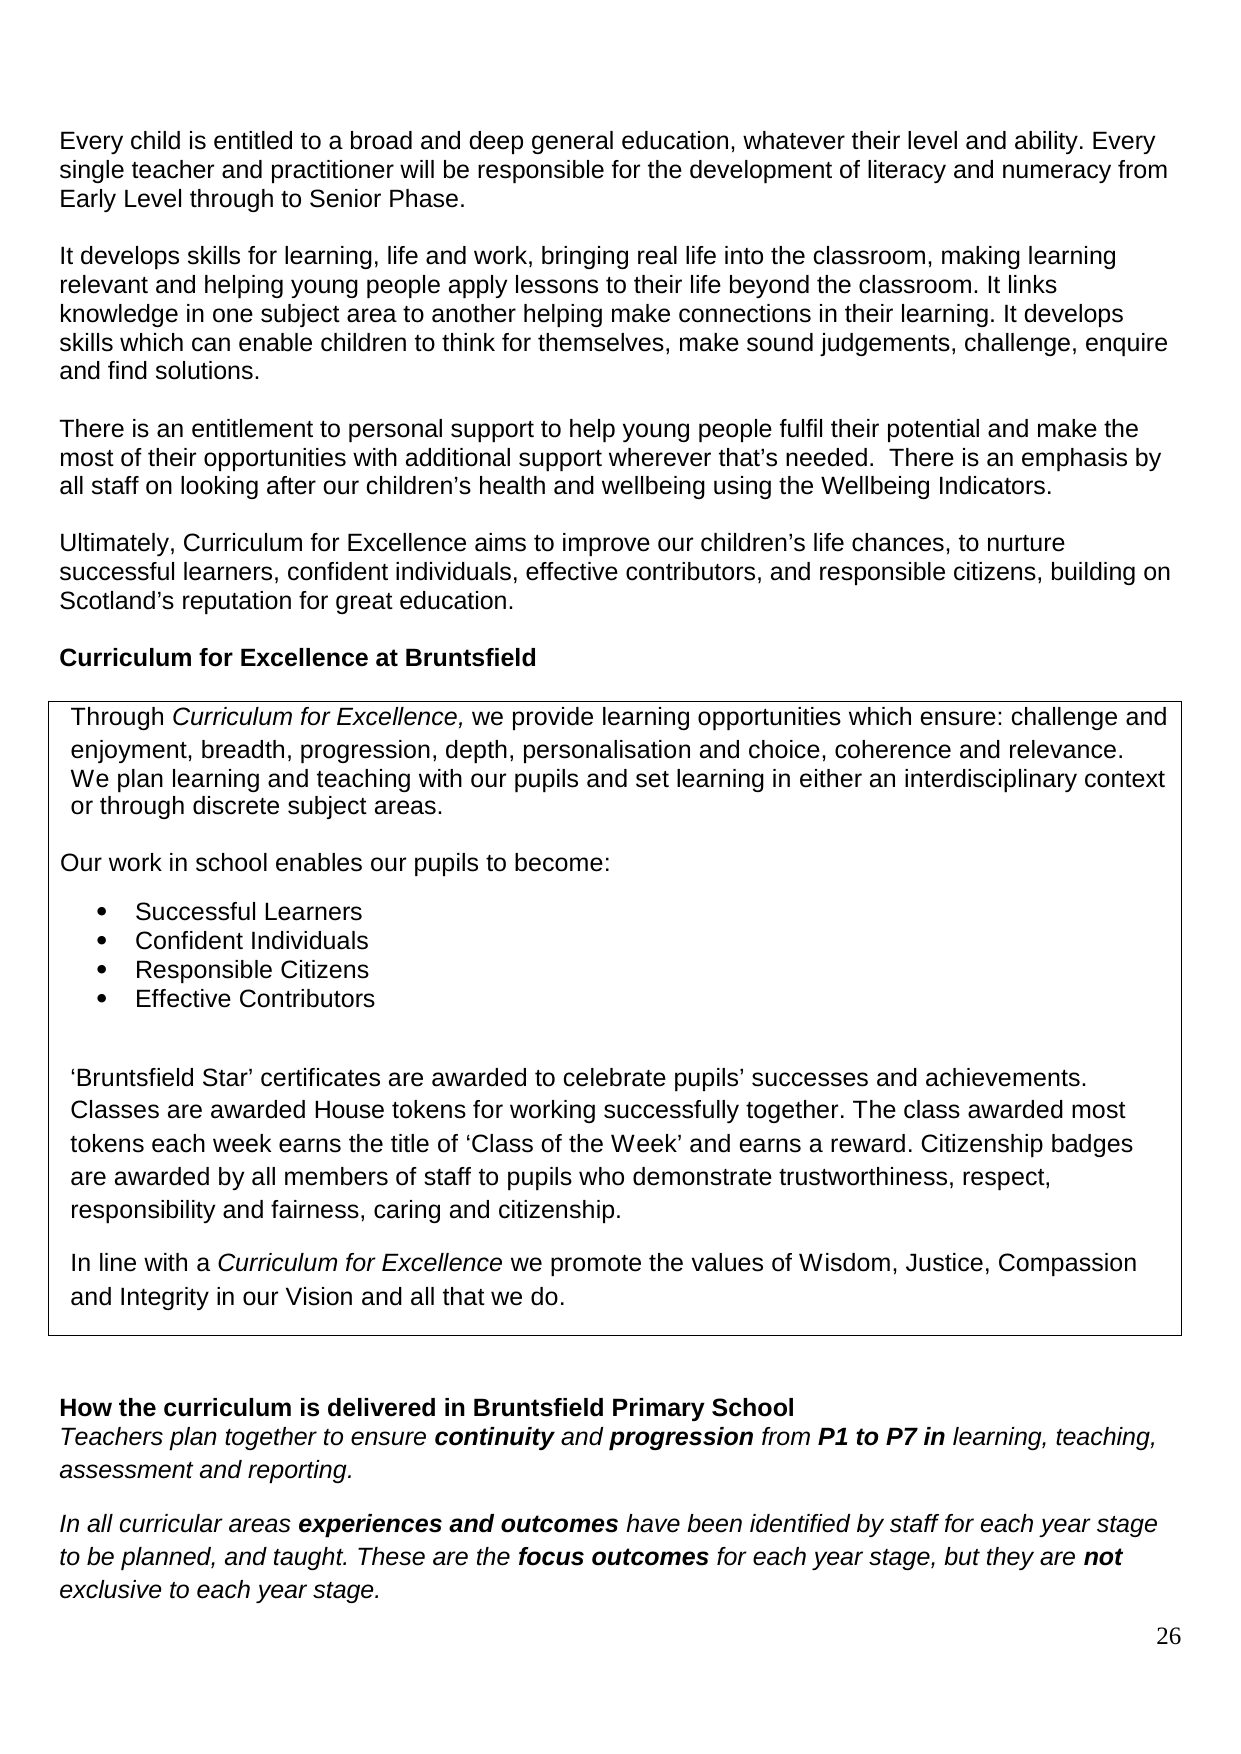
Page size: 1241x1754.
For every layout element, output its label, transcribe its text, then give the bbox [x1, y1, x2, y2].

text In all curricular areas experiences and outcomes have been identified by staff for each year stage to be planned, and taught. These are the focus outcomes for each year stage, but they are not exclusive to each year stage. [59, 1509, 1181, 1604]
text How the curriculum is delivered in Bruntsfield Primary School [59, 1393, 1181, 1422]
text Teachers plan together to ensure continuity and progression from P1 to P7 in learning, teaching, assessment and reporting. [59, 1422, 1181, 1484]
text It develops skills for learning, life and work, bringing real life into the classroom, making learning relevant and helping young people apply lessons to their life beyond the classroom. It links knowledge in one subject area to another helping make connections in their learning. It develops skills which can enable children to think for themselves, make sound judgements, challenge, enquire and find solutions. [59, 241, 1181, 385]
text Ultimately, Curriculum for Excellence aims to improve our children’s life chances, to nurture successful learners, confident individuals, effective contributors, and responsible citizens, building on Scotland’s reputation for great education. [59, 528, 1181, 614]
text There is an entitlement to personal support to help young people fulfil their potential and make the most of their opportunities with additional support wherever that’s needed. There is an emphasis by all staff on looking after our children’s health and wellbeing using the Wellbeing Indicators. [59, 414, 1181, 500]
table_header Through Curriculum for Excellence, we provide learning opportunities which ensure: challenge and enjoyment, breadth, progression, depth, personalisation and choice, coherence and relevance. We plan learning and teaching with our pupils and set learning in either an interdisciplinary context or through discrete subject areas. Our work in school enables our pupils to become: Successful Learners Confident Individuals Responsible Citizens Effective Contributors ‘Bruntsfield Star’ certificates are awarded to celebrate pupils’ successes and achievements. Classes are awarded House tokens for working successfully together. The class awarded most tokens each week earns the title of ‘Class of the Week’ and earns a reward. Citizenship badges are awarded by all members of staff to pupils who demonstrate trustworthiness, respect, responsibility and fairness, caring and citizenship. In line with a Curriculum for Excellence we promote the values of Wisdom, Justice, Compassion and Integrity in our Vision and all that we do. [49, 702, 1181, 1335]
text Every child is entitled to a broad and deep general education, whatever their level and ability. Every single teacher and practitioner will be responsible for the development of literacy and numeracy from Early Level through to Senior Phase. [59, 126, 1181, 213]
text Curriculum for Excellence at Bruntsfield [59, 643, 1181, 672]
